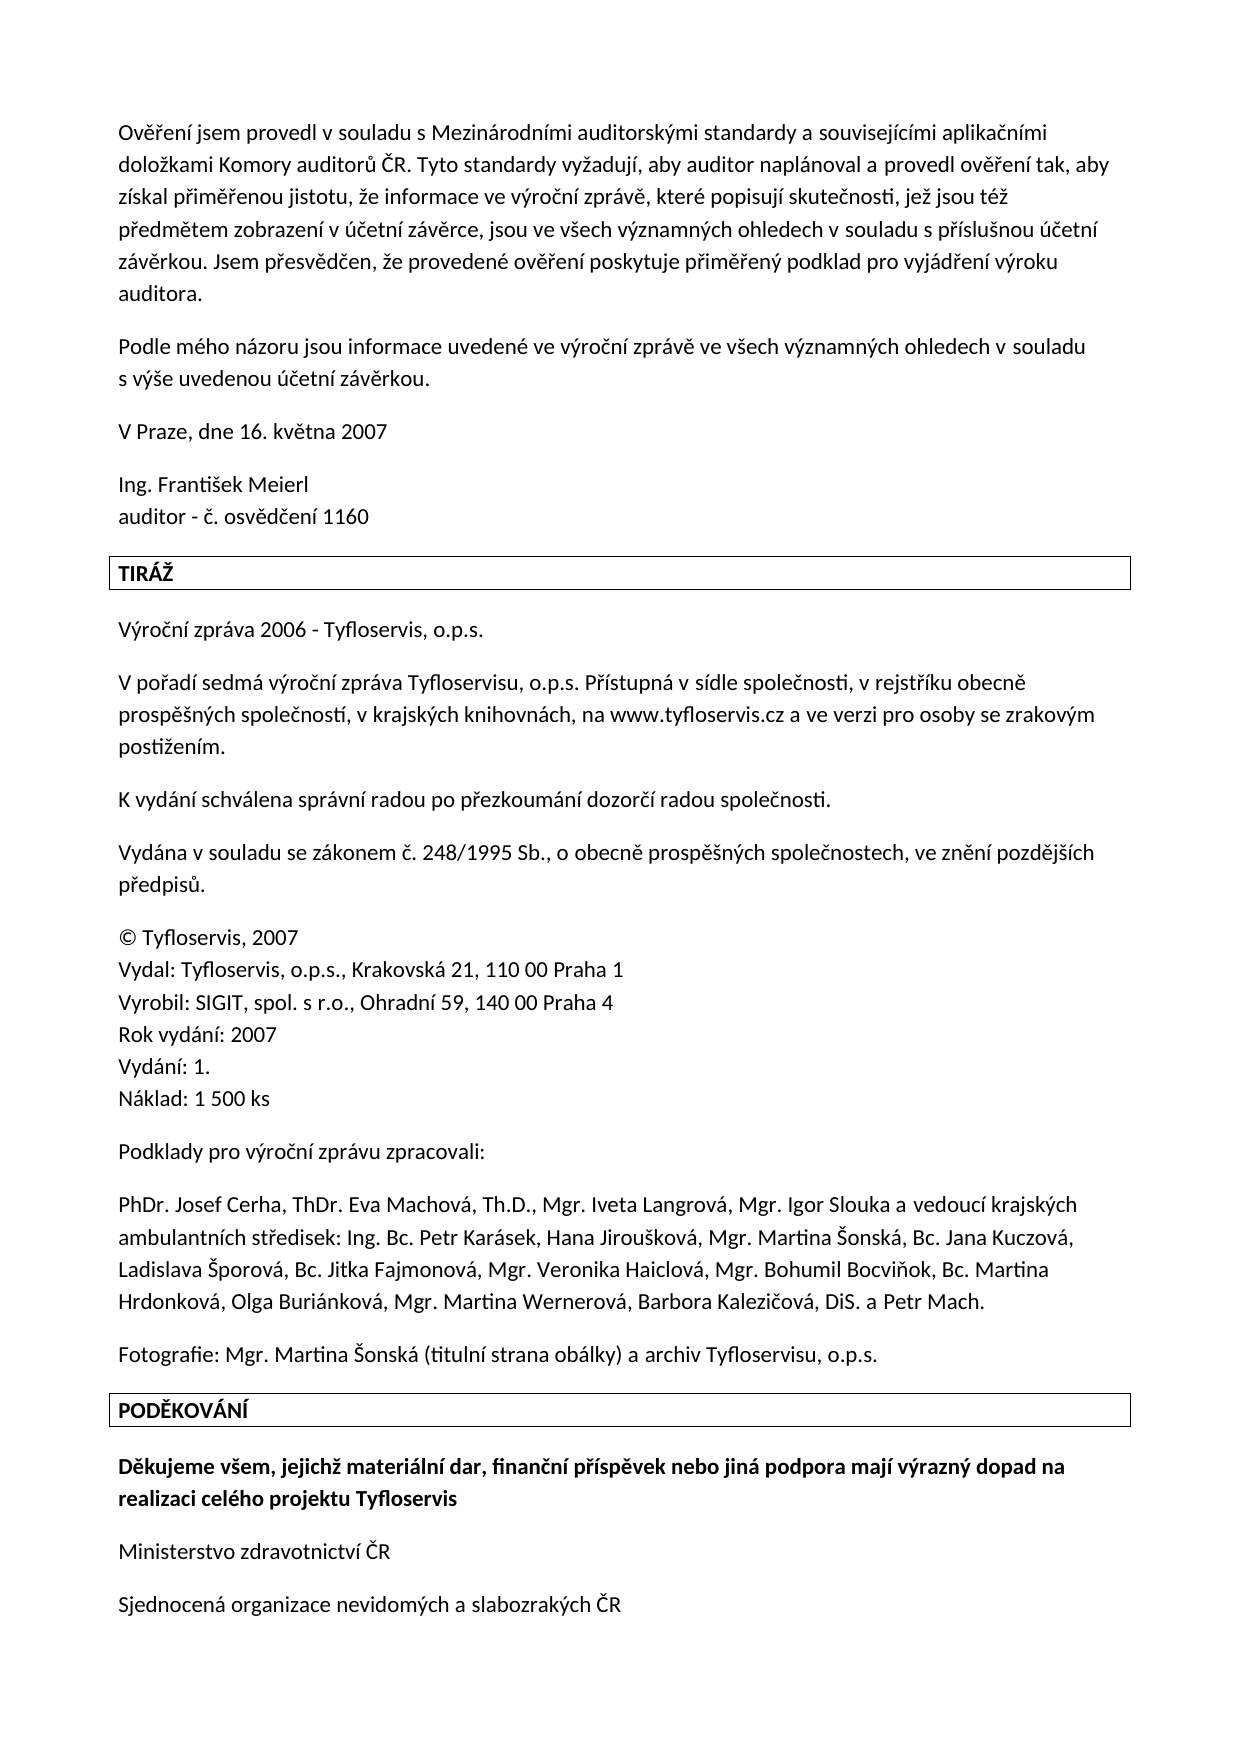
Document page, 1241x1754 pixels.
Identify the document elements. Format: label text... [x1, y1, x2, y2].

text Děkujeme všem, jejichž materiální dar, finanční příspěvek nebo jiná podpora mají výrazný dopad na realizaci celého projektu Tyfloservis [118, 1452, 1122, 1512]
text Výroční zpráva 2006 - Tyfloservis, o.p.s. [118, 615, 1122, 643]
text Vydal: Tyfloservis, o.p.s., Krakovská 21, 110 00 Praha 1 [118, 956, 1122, 984]
text Podklady pro výroční zprávu zpracovali: [118, 1137, 1122, 1165]
text Podle mého názoru jsou informace uvedené ve výroční zprávě ve všech významných ohledech v souladu s výše uvedenou účetní závěrkou. [118, 332, 1122, 392]
text Rok vydání: 2007 [118, 1020, 1122, 1048]
text K vydání schválena správní radou po přezkoumání dozorčí radou společnosti. [118, 785, 1122, 813]
text Sjednocená organizace nevidomých a slabozrakých ČR [118, 1591, 1122, 1618]
text PhDr. Josef Cerha, ThDr. Eva Machová, Th.D., Mgr. Iveta Langrová, Mgr. Igor Slouka a vedoucí krajských ambulantních středisek: Ing. Bc. Petr Karásek, Hana Jiroušková, Mgr. Martina Šonská, Bc. Jana Kuczová, Ladislava Šporová, Bc. Jitka Fajmonová, Mgr. Veronika Haiclová, Mgr. Bohumil Bocviňok, Bc. Martina Hrdonková, Olga Buriánková, Mgr. Martina Wernerová, Barbora Kalezičová, DiS. a Petr Mach. [118, 1190, 1122, 1315]
text Ministerstvo zdravotnictví ČR [118, 1537, 1122, 1566]
text © Tyfloservis, 2007 [118, 923, 1122, 951]
text V pořadí sedmá výroční zpráva Tyfloservisu, o.p.s. Přístupná v sídle společnosti, v rejstříku obecně prospěšných společností, v krajských knihovnách, na www.tyfloservis.cz a ve verzi pro osoby se zrakovým postižením. [118, 668, 1122, 760]
text PODĚKOVÁNÍ [110, 1394, 1130, 1426]
text V Praze, dne 16. května 2007 [118, 417, 1122, 445]
text Ověření jsem provedl v souladu s Mezinárodními auditorskými standardy a souvisejícími aplikačními doložkami Komory auditorů ČR. Tyto standardy vyžadují, aby auditor naplánoval a provedl ověření tak, aby získal přiměřenou jistotu, že informace ve výroční zprávě, které popisují skutečnosti, jež jsou též předmětem zobrazení v účetní závěrce, jsou ve všech významných ohledech v souladu s příslušnou účetní závěrkou. Jsem přesvědčen, že provedené ověření poskytuje přiměřený podklad pro vyjádření výroku auditora. [118, 118, 1122, 307]
text Fotografie: Mgr. Martina Šonská (titulní strana obálky) a archiv Tyfloservisu, o.p.s. [118, 1340, 1122, 1368]
text Vydána v souladu se zákonem č. 248/1995 Sb., o obecně prospěšných společnostech, ve znění pozdějších předpisů. [118, 838, 1122, 898]
text Ing. František Meierl [118, 470, 1122, 498]
text auditor - č. osvědčení 1160 [118, 502, 1122, 531]
text Náklad: 1 500 ks [118, 1084, 1122, 1112]
text Tiráž [110, 557, 1130, 589]
text Vydání: 1. [118, 1052, 1122, 1080]
text Vyrobil: SIGIT, spol. s r.o., Ohradní 59, 140 00 Praha 4 [118, 988, 1122, 1016]
